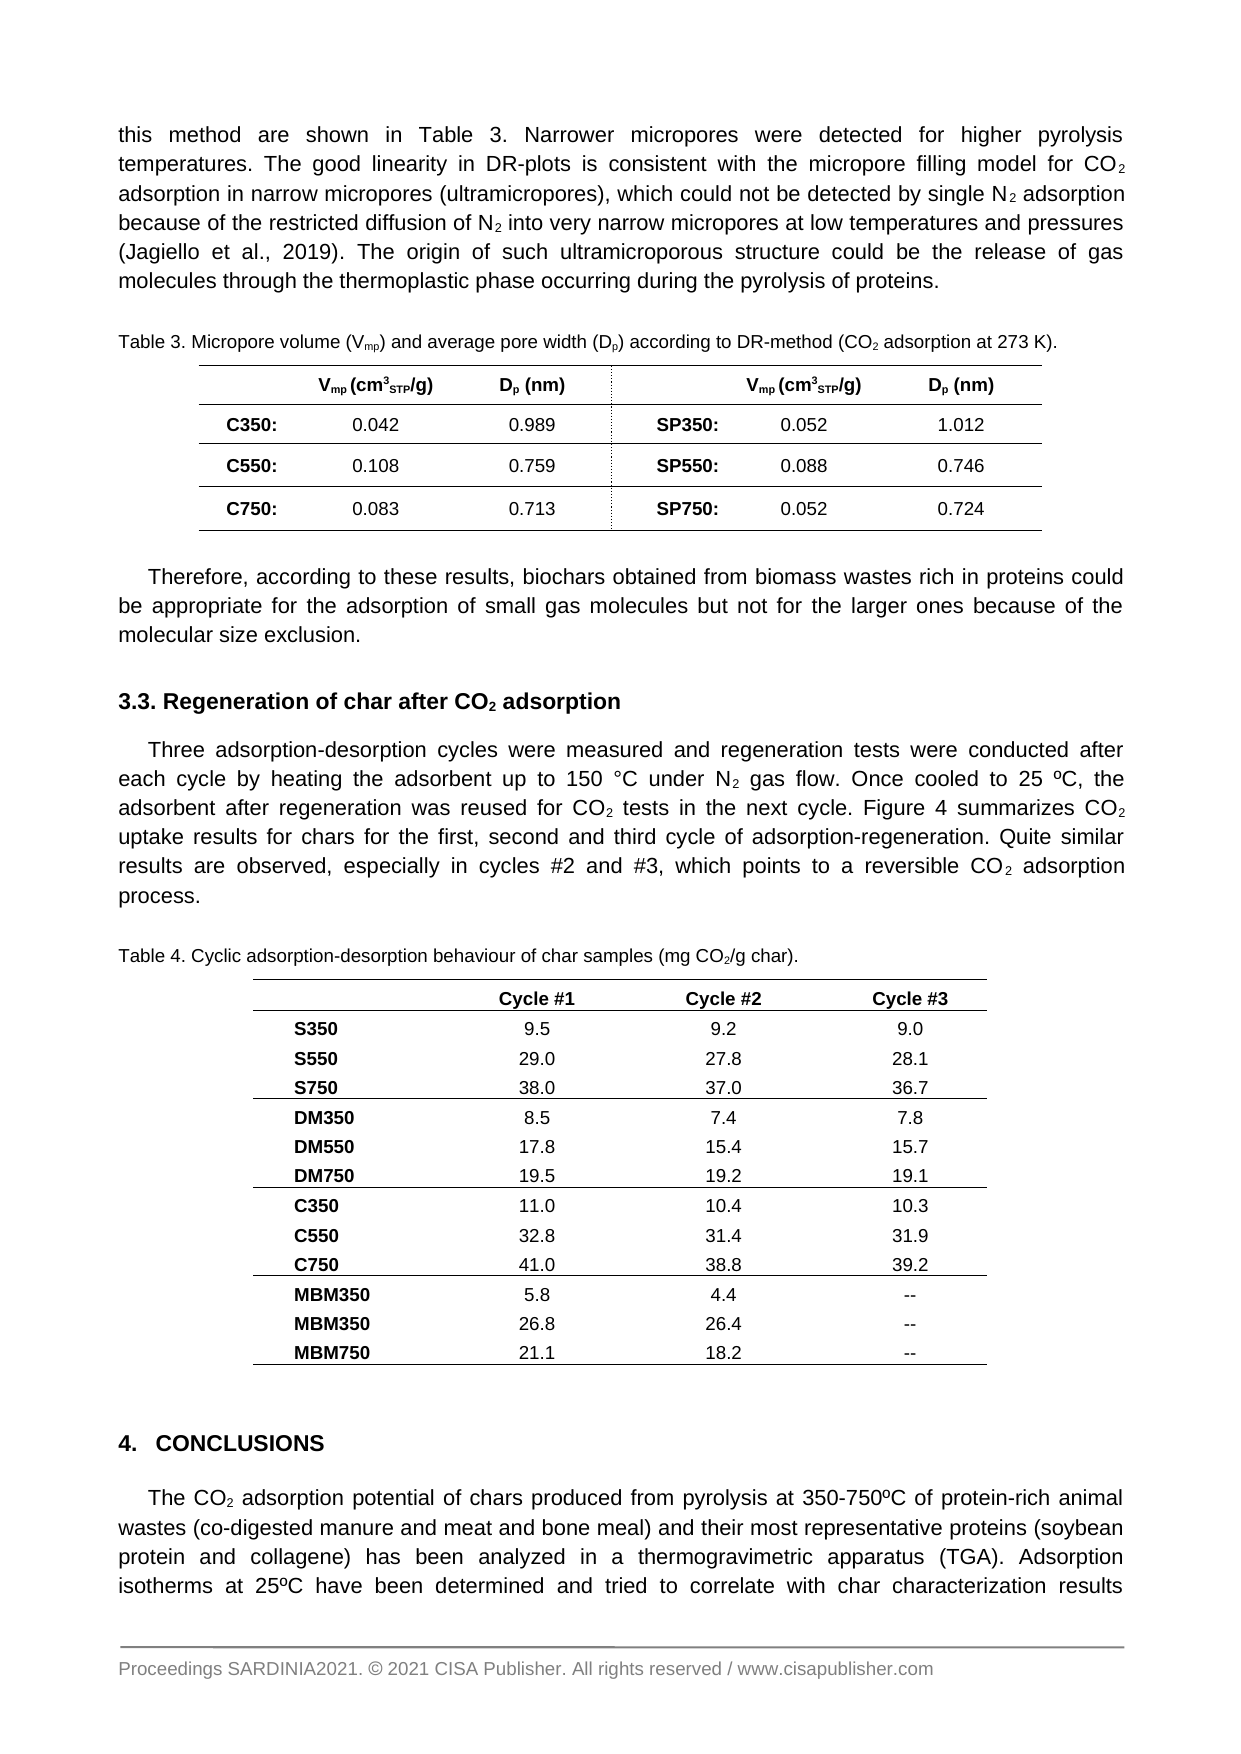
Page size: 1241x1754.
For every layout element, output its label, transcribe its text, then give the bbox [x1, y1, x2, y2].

table_cell C550 [253, 1217, 427, 1246]
table_cell 17.8 [427, 1128, 614, 1157]
table_cell 38.8 [614, 1246, 800, 1275]
table_cell S350 [253, 1011, 427, 1040]
text CONCLUSIONS [118, 1427, 1122, 1456]
text Table 4. Cyclic adsorption-desorption behaviour of char samples (mg CO2/g char). [118, 945, 1122, 967]
table_cell 0.724 [874, 487, 1042, 529]
table_cell 37.0 [614, 1069, 800, 1098]
table_header Cycle #2 [614, 980, 800, 1009]
table_cell 0.746 [874, 444, 1042, 486]
table_cell -- [800, 1305, 987, 1334]
text Three adsorption-desorption cycles were measured and regeneration tests were conducted after each cycle by heating the adsorbent up to 150 °C under N2 gas flow. Once cooled to 25 ºC, the adsorbent after regeneration was reused for CO2 tests in the next cycle. Figure 4 summarizes CO2 uptake results for chars for the first, second and third cycle of adsorption-regeneration. Quite similar results are observed, especially in cycles #2 and #3, which points to a reversible CO2 adsorption process. [118, 733, 1125, 908]
table_cell 19.2 [614, 1158, 800, 1187]
table_cell 9.0 [800, 1011, 987, 1040]
table_cell 10.3 [800, 1188, 987, 1217]
table_cell 11.0 [427, 1188, 614, 1217]
table_cell 10.4 [614, 1188, 800, 1217]
table_cell 0.713 [446, 487, 611, 529]
table_cell 29.0 [427, 1040, 614, 1069]
table_cell 5.8 [427, 1276, 614, 1305]
table_header Vmp (cm3STP/g) [727, 366, 874, 404]
table_cell 9.5 [427, 1011, 614, 1040]
table_cell 18.2 [614, 1335, 800, 1364]
table_cell SP550: [611, 444, 727, 486]
table_cell 0.052 [727, 405, 874, 443]
table_cell 19.5 [427, 1158, 614, 1187]
table_cell 27.8 [614, 1040, 800, 1069]
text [118, 118, 1125, 293]
table_header Cycle #3 [800, 980, 987, 1009]
table_cell 7.8 [800, 1099, 987, 1128]
table_cell 39.2 [800, 1246, 987, 1275]
table_cell 41.0 [427, 1246, 614, 1275]
text Table 3. Micropore volume (Vmp) and average pore width (Dp) according to DR-method (CO2 adsorption at 273 K). [118, 331, 1122, 352]
table_cell DM550 [253, 1128, 427, 1157]
table_cell MBM750 [253, 1335, 427, 1364]
table_cell C350: [199, 405, 298, 443]
table_cell DM350 [253, 1099, 427, 1128]
table_cell 0.088 [727, 444, 874, 486]
table_cell C750 [253, 1246, 427, 1275]
table_cell C750: [199, 487, 298, 529]
table_cell 36.7 [800, 1069, 987, 1098]
table_cell 0.989 [446, 405, 611, 443]
table_cell 31.4 [614, 1217, 800, 1246]
table_cell 8.5 [427, 1099, 614, 1128]
table_cell C550: [199, 444, 298, 486]
table_cell S550 [253, 1040, 427, 1069]
table_header Dp (nm) [446, 366, 611, 404]
table_cell S750 [253, 1069, 427, 1098]
table_cell SP750: [611, 487, 727, 529]
table_cell SP350: [611, 405, 727, 443]
table_cell 1.012 [874, 405, 1042, 443]
table_cell C350 [253, 1188, 427, 1217]
table_cell 28.1 [800, 1040, 987, 1069]
table_header [199, 366, 298, 404]
table_cell 0.052 [727, 487, 874, 529]
table_header [611, 366, 727, 404]
table_header [253, 980, 427, 1009]
table_cell 38.0 [427, 1069, 614, 1098]
table_cell 15.7 [800, 1128, 987, 1157]
table_cell 7.4 [614, 1099, 800, 1128]
table_cell -- [800, 1276, 987, 1305]
table_cell 32.8 [427, 1217, 614, 1246]
table_cell 0.083 [299, 487, 446, 529]
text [118, 1481, 1125, 1598]
table_cell 9.2 [614, 1011, 800, 1040]
table_header Vmp (cm3STP/g) [299, 366, 446, 404]
table_cell MBM350 [253, 1276, 427, 1305]
table_cell 0.759 [446, 444, 611, 486]
table_cell 26.8 [427, 1305, 614, 1334]
table_header Dp (nm) [874, 366, 1042, 404]
table_cell 26.4 [614, 1305, 800, 1334]
table_cell 15.4 [614, 1128, 800, 1157]
table_cell -- [800, 1335, 987, 1364]
table_cell 31.9 [800, 1217, 987, 1246]
table_cell 0.108 [299, 444, 446, 486]
table_cell 21.1 [427, 1335, 614, 1364]
table_cell 19.1 [800, 1158, 987, 1187]
text Therefore, according to these results, biochars obtained from biomass wastes rich in proteins could be appropriate for the adsorption of small gas molecules but not for the larger ones because of the molecular size exclusion. [118, 560, 1125, 647]
table_header Cycle #1 [427, 980, 614, 1009]
table_cell 4.4 [614, 1276, 800, 1305]
table_cell MBM350 [253, 1305, 427, 1334]
table_cell DM750 [253, 1158, 427, 1187]
table_cell 0.042 [299, 405, 446, 443]
text 3.3. Regeneration of char after CO2 adsorption [118, 685, 1125, 714]
